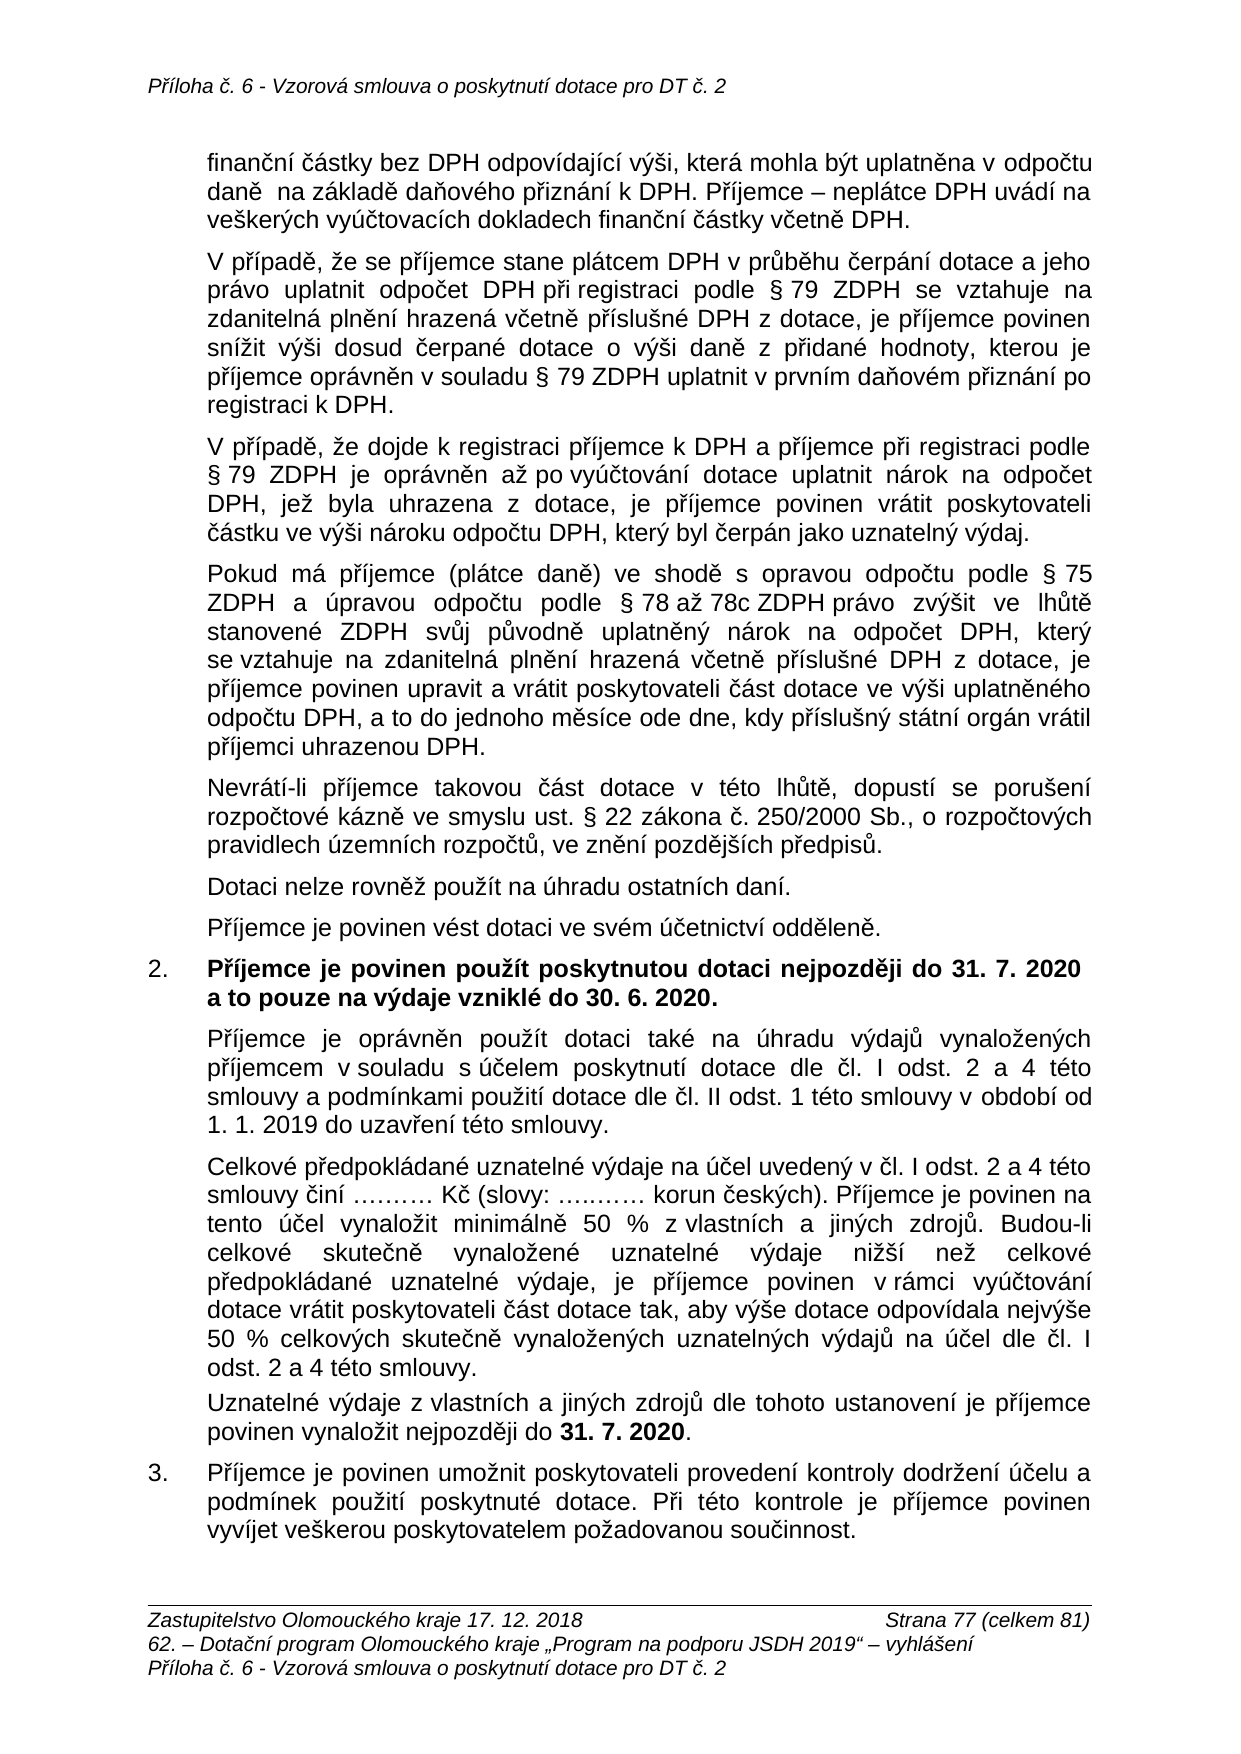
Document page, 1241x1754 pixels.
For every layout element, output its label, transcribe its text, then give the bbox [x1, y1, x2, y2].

text Příjemce je oprávněn použít dotaci také na úhradu výdajů vynaložených příjemcem v souladu s účelem poskytnutí dotace dle čl. I odst. 2 a 4 této smlouvy a podmínkami použití dotace dle čl. II odst. 1 této smlouvy v období od 1. 1. 2019 do uzavření této smlouvy. [207, 1024, 1092, 1139]
text Pokud má příjemce (plátce daně) ve shodě s opravou odpočtu podle § 75 ZDPH a úpravou odpočtu podle § 78 až 78c ZDPH právo zvýšit ve lhůtě stanovené ZDPH svůj původně uplatněný nárok na odpočet DPH, který se vztahuje na zdanitelná plnění hrazená včetně příslušné DPH z dotace, je příjemce povinen upravit a vrátit poskytovateli část dotace ve výši uplatněného odpočtu DPH, a to do jednoho měsíce ode dne, kdy příslušný státní orgán vrátil příjemci uhrazenou DPH. [207, 559, 1092, 760]
text Uznatelné výdaje z vlastních a jiných zdrojů dle tohoto ustanovení je příjemce povinen vynaložit nejpozději do 31. 7. 2020. [207, 1388, 1092, 1445]
list Příjemce je povinen umožnit poskytovateli provedení kontroly dodržení účelu a podmínek použití poskytnuté dotace. Při této kontrole je příjemce povinen vyvíjet veškerou poskytovatelem požadovanou součinnost. [148, 1458, 1092, 1544]
text Příjemce je povinen vést dotaci ve svém účetnictví odděleně. [207, 913, 1092, 941]
text V případě, že dojde k registraci příjemce k DPH a příjemce při registraci podle § 79 ZDPH je oprávněn až po vyúčtování dotace uplatnit nárok na odpočet DPH, jež byla uhrazena z dotace, je příjemce povinen vrátit poskytovateli částku ve výši nároku odpočtu DPH, který byl čerpán jako uznatelný výdaj. [207, 431, 1092, 546]
text V případě, že se příjemce stane plátcem DPH v průběhu čerpání dotace a jeho právo uplatnit odpočet DPH při registraci podle § 79 ZDPH se vztahuje na zdanitelná plnění hrazená včetně příslušné DPH z dotace, je příjemce povinen snížit výši dosud čerpané dotace o výši daně z přidané hodnoty, kterou je příjemce oprávněn v souladu § 79 ZDPH uplatnit v prvním daňovém přiznání po registraci k DPH. [207, 246, 1092, 419]
text Celkové předpokládané uznatelné výdaje na účel uvedený v čl. I odst. 2 a 4 této smlouvy činí ….…… Kč (slovy: …..…… korun českých). Příjemce je povinen na tento účel vynaložit minimálně 50 % z vlastních a jiných zdrojů. Budou-li celkové skutečně vynaložené uznatelné výdaje nižší než celkové předpokládané uznatelné výdaje, je příjemce povinen v rámci vyúčtování dotace vrátit poskytovateli část dotace tak, aby výše dotace odpovídala nejvýše 50 % celkových skutečně vynaložených uznatelných výdajů na účel dle čl. I odst. 2 a 4 této smlouvy. [207, 1151, 1092, 1381]
text Nevrátí-li příjemce takovou část dotace v této lhůtě, dopustí se porušení rozpočtové kázně ve smyslu ust. § 22 zákona č. 250/2000 Sb., o rozpočtových pravidlech územních rozpočtů, ve znění pozdějších předpisů. [207, 773, 1092, 859]
list Příjemce je povinen použít poskytnutou dotaci nejpozději do 31. 7. 2020 a to pouze na výdaje vzniklé do 30. 6. 2020. [148, 954, 1092, 1011]
text Dotaci nelze rovněž použít na úhradu ostatních daní. [207, 871, 1092, 900]
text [207, 148, 1092, 234]
